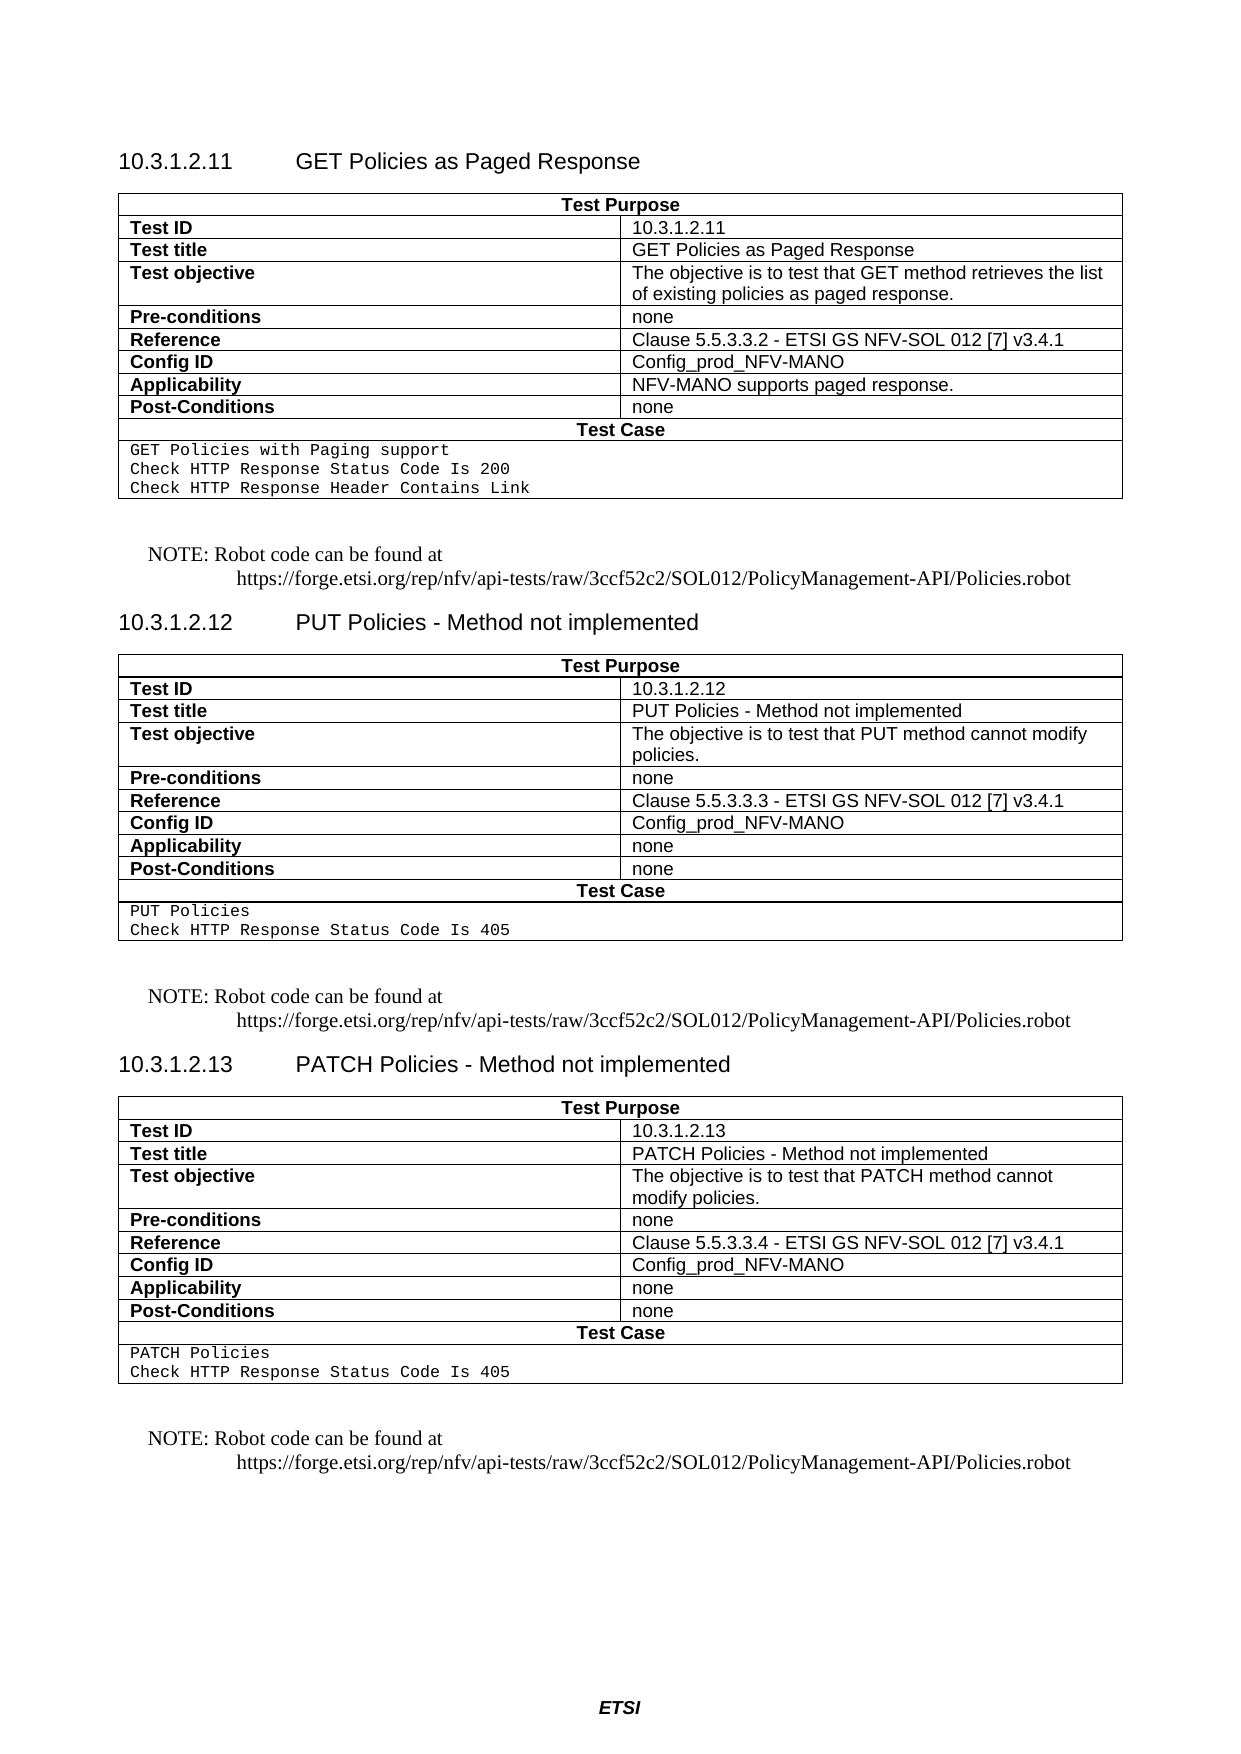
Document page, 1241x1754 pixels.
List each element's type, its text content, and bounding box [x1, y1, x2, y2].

table_cell Config ID [119, 351, 620, 373]
subtitle 10.3.1.2.11 GET Policies as Paged Response [118, 148, 1122, 174]
table_cell Test ID [119, 678, 620, 699]
table_header Test Purpose [119, 1097, 1122, 1119]
text NOTE: Robot code can be found at https://forge.etsi.org/rep/nfv/api-tests/raw/3ccf52c2/SOL012/PolicyManagement-API/Policies.robot [148, 542, 1122, 590]
table_cell PATCH Policies - Method not implemented [621, 1142, 1122, 1164]
table_cell none [621, 767, 1122, 788]
table_cell GET Policies with Paging support Check HTTP Response Status Code Is 200 Check HTTP Response Header Contains Link [119, 441, 1122, 498]
table_cell Pre-conditions [119, 767, 620, 788]
table_cell Reference [119, 329, 620, 350]
table_cell Applicability [119, 374, 620, 395]
table_cell Config_prod_NFV-MANO [621, 1254, 1122, 1276]
table_header Test Purpose [119, 655, 1122, 676]
table_cell Test objective [119, 262, 620, 305]
table_cell none [621, 396, 1122, 418]
text NOTE: Robot code can be found at https://forge.etsi.org/rep/nfv/api-tests/raw/3ccf52c2/SOL012/PolicyManagement-API/Policies.robot [148, 1426, 1122, 1474]
table_cell Test title [119, 239, 620, 261]
table_cell Test objective [119, 723, 620, 766]
table_cell PUT Policies - Method not implemented [621, 700, 1122, 722]
table_cell Test objective [119, 1165, 620, 1208]
table_cell Reference [119, 1232, 620, 1253]
table_cell Config_prod_NFV-MANO [621, 351, 1122, 373]
table_cell Clause 5.5.3.3.3 - ETSI GS NFV-SOL 012 [7] v3.4.1 [621, 790, 1122, 811]
table_cell Test Case [119, 1322, 1122, 1344]
table_cell Post-Conditions [119, 396, 620, 418]
table_cell NFV-MANO supports paged response. [621, 374, 1122, 395]
table_cell PUT Policies Check HTTP Response Status Code Is 405 [119, 903, 1122, 940]
table_cell none [621, 306, 1122, 327]
table_cell none [621, 1277, 1122, 1298]
subtitle 10.3.1.2.12 PUT Policies - Method not implemented [118, 609, 1122, 635]
table_cell Config ID [119, 812, 620, 834]
table_cell Test ID [119, 216, 620, 238]
table_cell Post-Conditions [119, 1300, 620, 1321]
table_cell Reference [119, 790, 620, 811]
table_cell Test ID [119, 1120, 620, 1141]
subtitle 10.3.1.2.13 PATCH Policies - Method not implemented [118, 1051, 1122, 1077]
table_cell GET Policies as Paged Response [621, 239, 1122, 261]
text NOTE: Robot code can be found at https://forge.etsi.org/rep/nfv/api-tests/raw/3ccf52c2/SOL012/PolicyManagement-API/Policies.robot [148, 984, 1122, 1032]
table_header Test Purpose [119, 194, 1122, 215]
table_cell Config ID [119, 1254, 620, 1276]
table_cell Test title [119, 700, 620, 722]
table_cell PATCH Policies Check HTTP Response Status Code Is 405 [119, 1345, 1122, 1382]
table_cell 10.3.1.2.12 [621, 678, 1122, 699]
table_cell Pre-conditions [119, 1209, 620, 1231]
table_cell Clause 5.5.3.3.2 - ETSI GS NFV-SOL 012 [7] v3.4.1 [621, 329, 1122, 350]
table_cell none [621, 857, 1122, 879]
table_cell Test Case [119, 419, 1122, 440]
table_cell 10.3.1.2.11 [621, 216, 1122, 238]
table_cell The objective is to test that PATCH method cannot modify policies. [621, 1165, 1122, 1208]
table_cell Config_prod_NFV-MANO [621, 812, 1122, 834]
table_cell The objective is to test that GET method retrieves the list of existing policies as paged response. [621, 262, 1122, 305]
table_cell none [621, 1209, 1122, 1231]
table_cell Post-Conditions [119, 857, 620, 879]
table_cell 10.3.1.2.13 [621, 1120, 1122, 1141]
table_cell Applicability [119, 1277, 620, 1298]
table_cell Clause 5.5.3.3.4 - ETSI GS NFV-SOL 012 [7] v3.4.1 [621, 1232, 1122, 1253]
table_cell The objective is to test that PUT method cannot modify policies. [621, 723, 1122, 766]
table_cell Applicability [119, 835, 620, 856]
table_cell none [621, 835, 1122, 856]
table_cell none [621, 1300, 1122, 1321]
table_cell Pre-conditions [119, 306, 620, 327]
table_cell Test Case [119, 880, 1122, 901]
table_cell Test title [119, 1142, 620, 1164]
